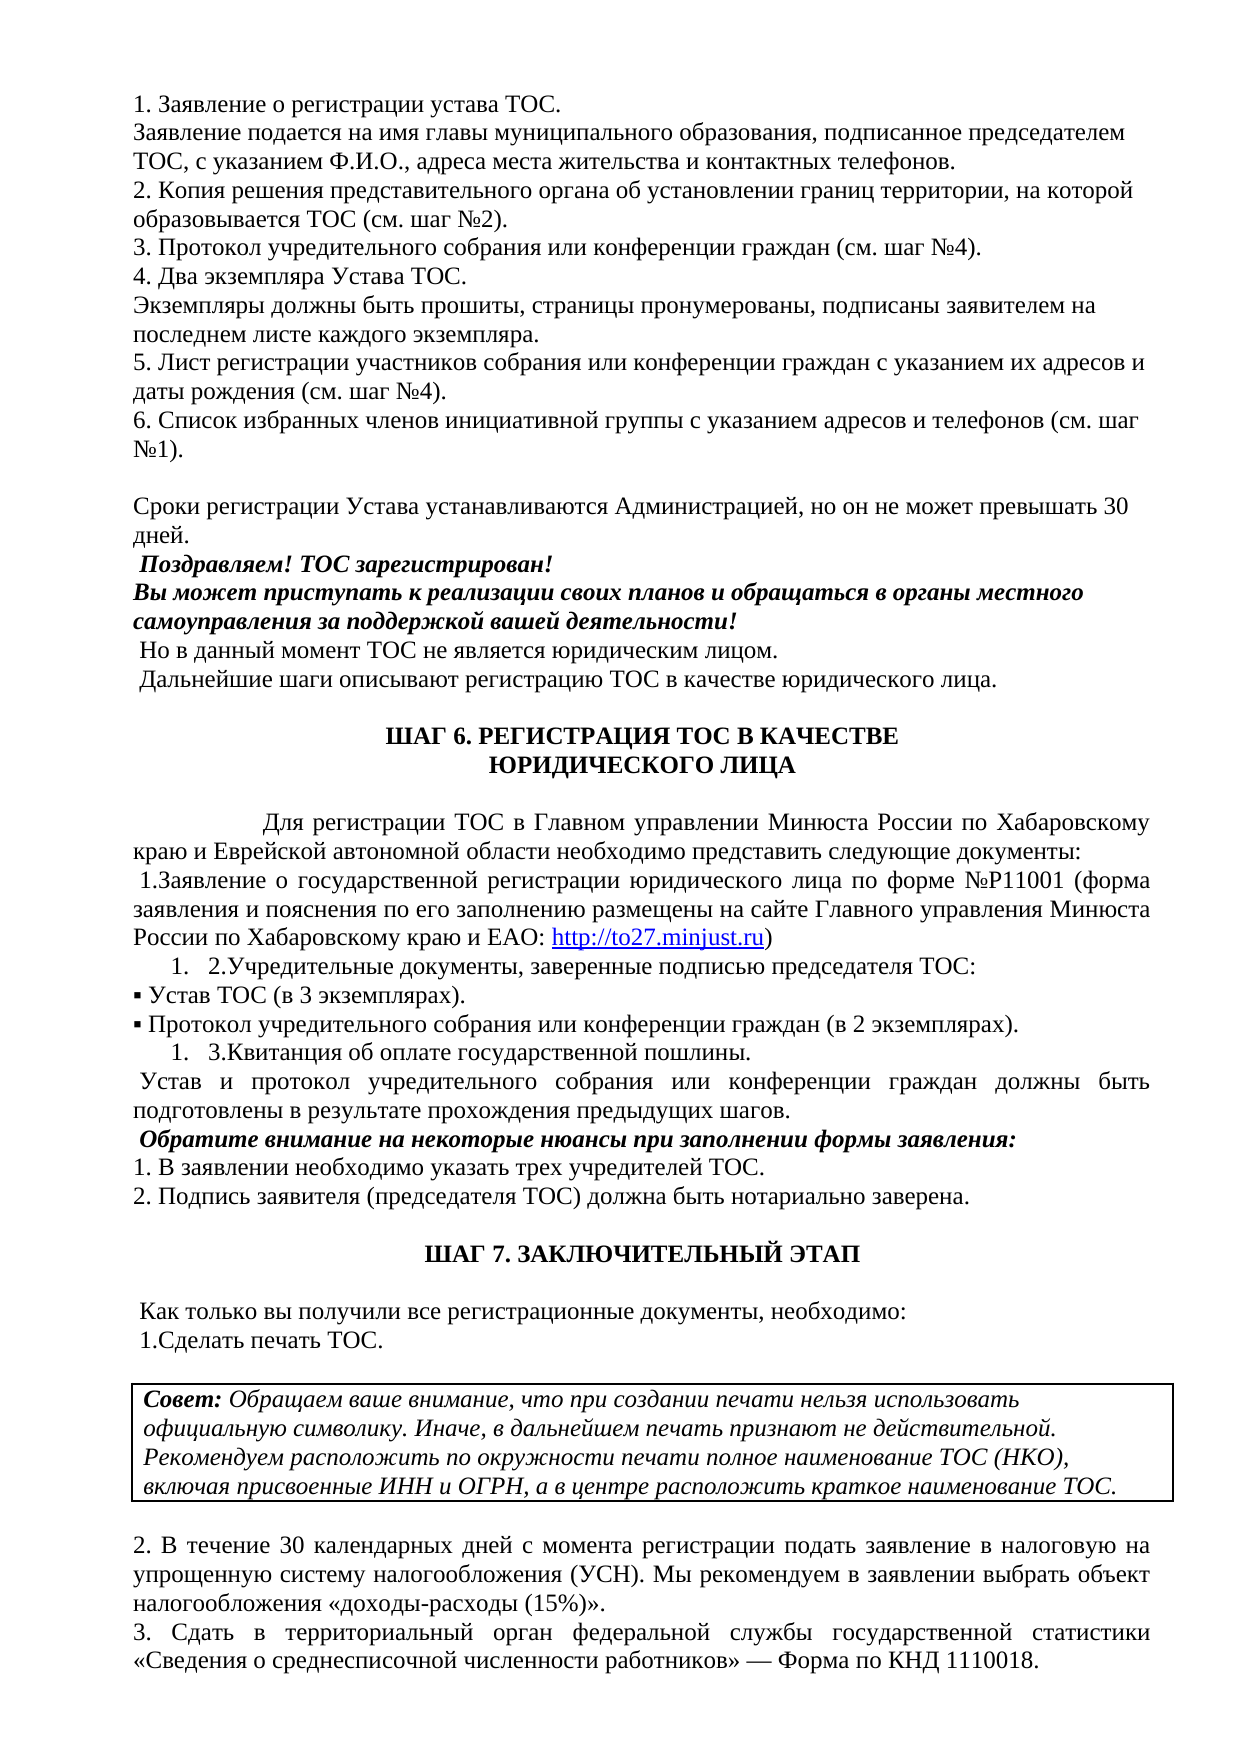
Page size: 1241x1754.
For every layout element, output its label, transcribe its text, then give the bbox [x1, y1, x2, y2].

list 3.Квитанция об оплате государственной пошлины. [170, 1037, 1152, 1066]
text 3. Сдать в территориальный орган федеральной службы государственной статистики «Сведения о среднесписочной численности работников» — Форма по КНД 1110018. [133, 1617, 1152, 1674]
text 1.Сделать печать ТОС. [133, 1325, 1152, 1354]
text Устав и протокол учредительного собрания или конференции граждан должны быть подготовлены в результате прохождения предыдущих шагов. [133, 1066, 1152, 1124]
text 4. Два экземпляра Устава ТОС. [133, 261, 1152, 290]
text Поздравляем! ТОС зарегистрирован! [133, 549, 1152, 577]
text ▪ Протокол учредительного собрания или конференции граждан (в 2 экземплярах). [133, 1009, 1152, 1037]
text Но в данный момент ТОС не является юридическим лицом. [133, 635, 1152, 664]
text 1. В заявлении необходимо указать трех учредителей ТОС. [133, 1152, 1152, 1181]
text 1. Заявление о регистрации устава ТОС. [133, 89, 1152, 117]
text ШАГ 7. ЗАКЛЮЧИТЕЛЬНЫЙ ЭТАП [133, 1239, 1152, 1267]
text Сроки регистрации Устава устанавливаются Администрацией, но он не может превышать 30 дней. [133, 491, 1152, 549]
text 5. Лист регистрации участников собрания или конференции граждан с указанием их адресов и даты рождения (см. шаг №4). [133, 347, 1152, 405]
text ШАГ 6. РЕГИСТРАЦИЯ ТОС В КАЧЕСТВЕ [133, 721, 1152, 750]
text 2. Копия решения представительного органа об установлении границ территории, на которой образовывается ТОС (см. шаг №2). [133, 175, 1152, 232]
text Обратите внимание на некоторые нюансы при заполнении формы заявления: [133, 1124, 1152, 1152]
text 2. В течение 30 календарных дней с момента регистрации подать заявление в налоговую на упрощенную систему налогообложения (УСН). Мы рекомендуем в заявлении выбрать объект налогообложения «доходы-расходы (15%)». [133, 1530, 1152, 1617]
text Заявление подается на имя главы муниципального образования, подписанное председателем ТОС, с указанием Ф.И.О., адреса места жительства и контактных телефонов. [133, 117, 1152, 175]
text Экземпляры должны быть прошиты, страницы пронумерованы, подписаны заявителем на последнем листе каждого экземпляра. [133, 290, 1152, 347]
text Дальнейшие шаги описывают регистрацию ТОС в качестве юридического лица. [133, 664, 1152, 692]
text Вы может приступать к реализации своих планов и обращаться в органы местного самоуправления за поддержкой вашей деятельности! [133, 577, 1152, 635]
text 1.Заявление о государственной регистрации юридического лица по форме №P11001 (форма заявления и пояснения по его заполнению размещены на сайте Главного управления Минюста России по Хабаровскому краю и ЕАО: http://to27.minjust.ru) [133, 865, 1152, 951]
text 6. Список избранных членов инициативной группы с указанием адресов и телефонов (см. шаг №1). [133, 405, 1152, 462]
text Для регистрации ТОС в Главном управлении Минюста России по Хабаровскому краю и Еврейской автономной области необходимо представить следующие документы: [133, 807, 1152, 865]
table_header Совет: Обращаем ваше внимание, что при создании печати нельзя использовать официальную символику. Иначе, в дальнейшем печать признают не действительной. Рекомендуем расположить по окружности печати полное наименование ТОС (НКО), включая присвоенные ИНН и ОГРН, а в центре расположить краткое наименование ТОС. [133, 1385, 1172, 1499]
text Как только вы получили все регистрационные документы, необходимо: [133, 1296, 1152, 1325]
text ▪ Устав ТОС (в 3 экземплярах). [133, 980, 1152, 1009]
list 2.Учредительные документы, заверенные подписью председателя ТОС: [170, 951, 1152, 980]
text 3. Протокол учредительного собрания или конференции граждан (см. шаг №4). [133, 232, 1152, 261]
text ЮРИДИЧЕСКОГО ЛИЦА [133, 750, 1152, 779]
text 2. Подпись заявителя (председателя ТОС) должна быть нотариально заверена. [133, 1181, 1152, 1210]
